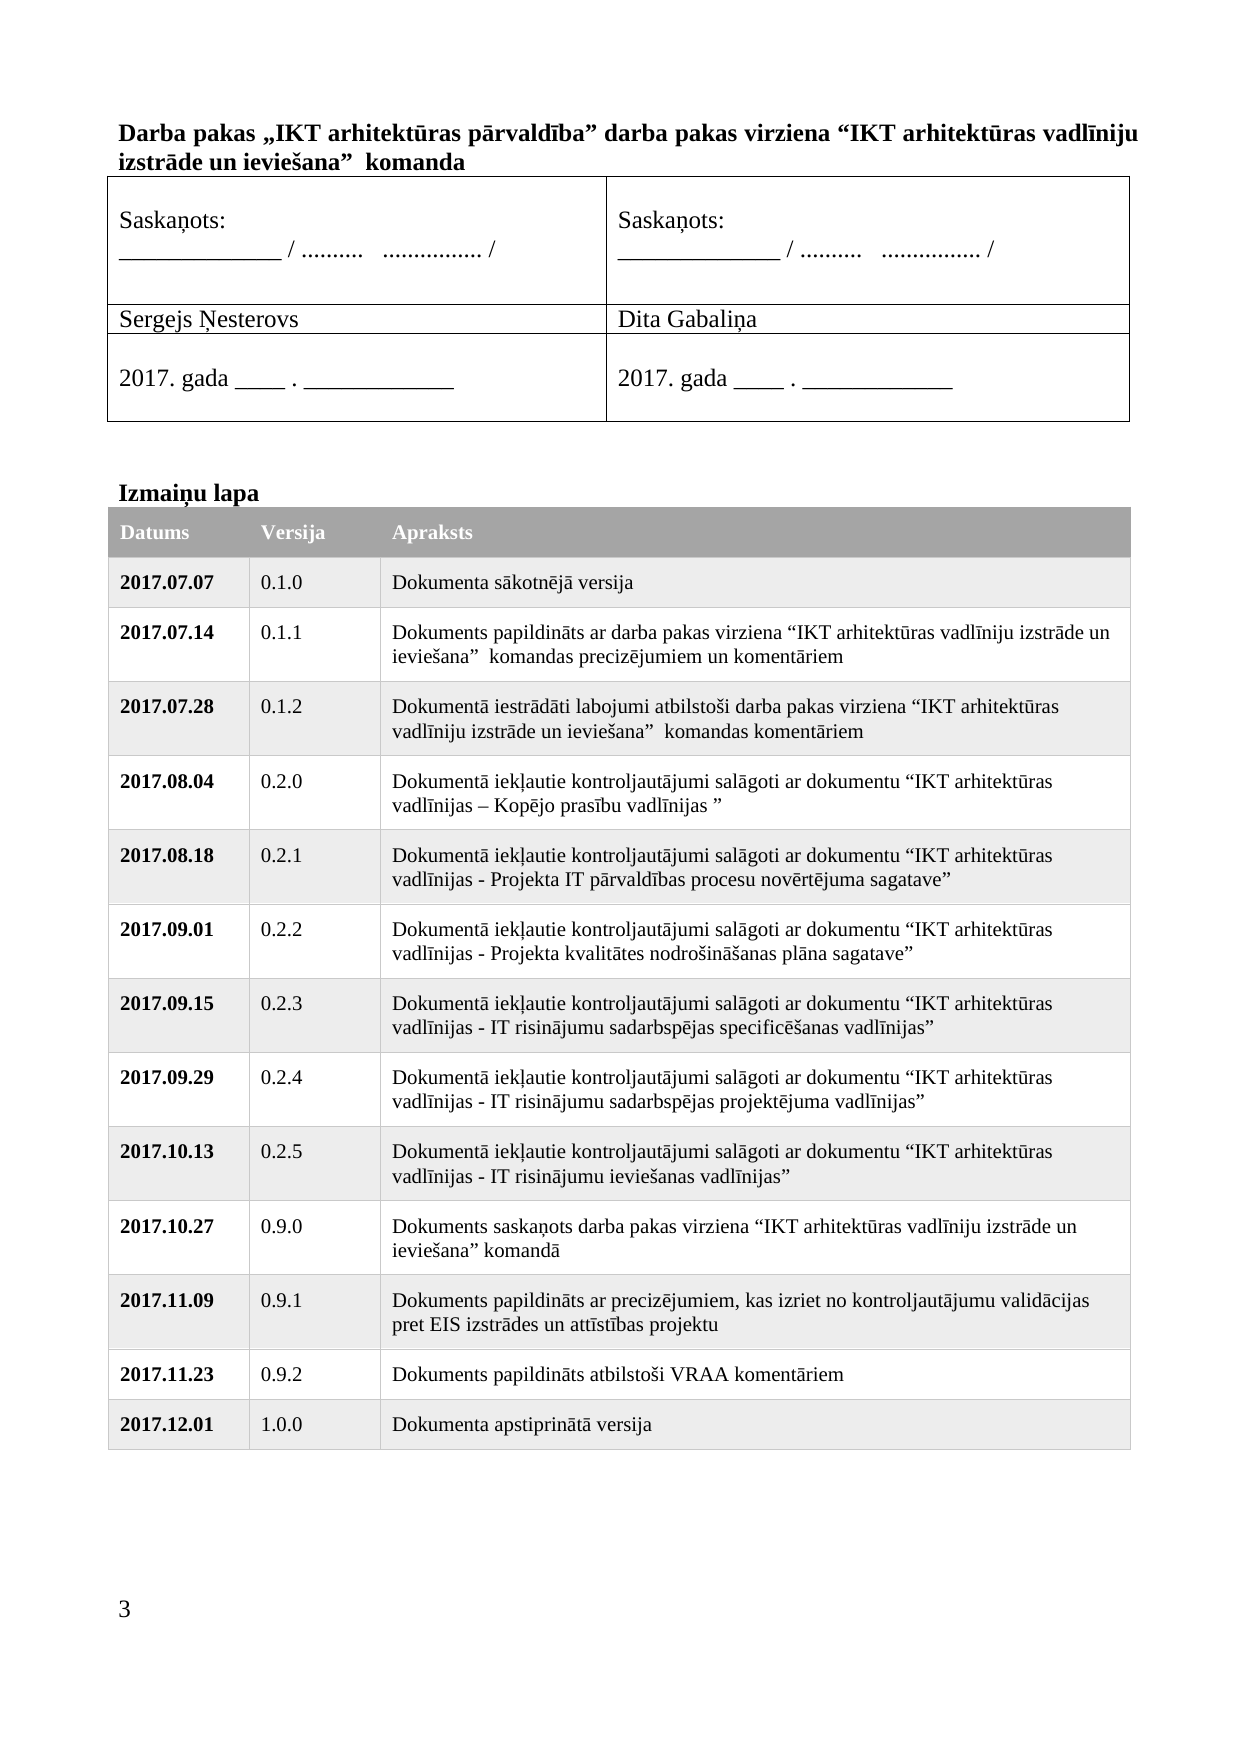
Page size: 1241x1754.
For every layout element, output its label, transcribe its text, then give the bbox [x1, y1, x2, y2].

table_cell Dokuments saskaņots darba pakas virziena “IKT arhitektūras vadlīniju izstrāde un ieviešana” komandā [381, 1201, 1130, 1274]
table_cell 0.9.2 [250, 1350, 380, 1398]
table_cell 0.9.1 [250, 1275, 380, 1348]
table_cell 2017.10.13 [109, 1127, 249, 1200]
table_cell 0.1.2 [250, 682, 380, 755]
text Darba pakas „IKT arhitektūras pārvaldība” darba pakas virziena “IKT arhitektūras vadlīniju izstrāde un ieviešana” komanda [118, 118, 1140, 176]
table_cell 2017.09.15 [109, 979, 249, 1052]
table_cell Dokumenta apstiprinātā versija [381, 1400, 1130, 1449]
table_cell 2017.10.27 [109, 1201, 249, 1274]
table_cell Dokumentā iekļautie kontroljautājumi salāgoti ar dokumentu “IKT arhitektūras vadlīnijas - IT risinājumu ieviešanas vadlīnijas” [381, 1127, 1130, 1200]
table_cell 2017.12.01 [109, 1400, 249, 1449]
table_cell Dita Gabaliņa [607, 305, 1129, 333]
table_cell 2017.07.14 [109, 608, 249, 681]
table_cell 2017.09.01 [109, 905, 249, 978]
table_cell 0.2.0 [250, 756, 380, 829]
table_cell Dokuments papildināts ar precizējumiem, kas izriet no kontroljautājumu validācijas pret EIS izstrādes un attīstības projektu [381, 1275, 1130, 1348]
table_cell Dokumentā iekļautie kontroljautājumi salāgoti ar dokumentu “IKT arhitektūras vadlīnijas - Projekta IT pārvaldības procesu novērtējuma sagatave” [381, 830, 1130, 903]
table_cell Dokumentā iekļautie kontroljautājumi salāgoti ar dokumentu “IKT arhitektūras vadlīnijas - IT risinājumu sadarbspējas projektējuma vadlīnijas” [381, 1053, 1130, 1126]
table_cell Dokumentā iestrādāti labojumi atbilstoši darba pakas virziena “IKT arhitektūras vadlīniju izstrāde un ieviešana” komandas komentāriem [381, 682, 1130, 755]
table_cell 2017.09.29 [109, 1053, 249, 1126]
table_cell 2017.07.07 [109, 558, 249, 607]
table_header Datums [109, 508, 249, 557]
table_cell 0.2.1 [250, 830, 380, 903]
table_cell 2017.08.18 [109, 830, 249, 903]
table_cell 2017.07.28 [109, 682, 249, 755]
table_header Saskaņots: _____________ / .......... ................ / [108, 177, 606, 303]
table_header Apraksts [381, 508, 1130, 557]
table_header Versija [250, 508, 380, 557]
table_cell 2017. gada ____ . ____________ [607, 334, 1129, 421]
table_cell Dokuments papildināts ar darba pakas virziena “IKT arhitektūras vadlīniju izstrāde un ieviešana” komandas precizējumiem un komentāriem [381, 608, 1130, 681]
table_cell Dokumentā iekļautie kontroljautājumi salāgoti ar dokumentu “IKT arhitektūras vadlīnijas - Projekta kvalitātes nodrošināšanas plāna sagatave” [381, 905, 1130, 978]
table_cell 0.2.5 [250, 1127, 380, 1200]
table_cell Dokumentā iekļautie kontroljautājumi salāgoti ar dokumentu “IKT arhitektūras vadlīnijas - IT risinājumu sadarbspējas specificēšanas vadlīnijas” [381, 979, 1130, 1052]
table_cell 0.1.1 [250, 608, 380, 681]
table_cell Dokumenta sākotnējā versija [381, 558, 1130, 607]
table_cell 1.0.0 [250, 1400, 380, 1449]
text Izmaiņu lapa [118, 478, 1140, 507]
table_cell 0.1.0 [250, 558, 380, 607]
table_cell 0.2.2 [250, 905, 380, 978]
table_cell Dokuments papildināts atbilstoši VRAA komentāriem [381, 1350, 1130, 1398]
table_cell 2017.11.23 [109, 1350, 249, 1398]
table_cell 2017.11.09 [109, 1275, 249, 1348]
table_cell Sergejs Ņesterovs [108, 305, 606, 333]
table_cell 0.2.3 [250, 979, 380, 1052]
table_header Saskaņots: _____________ / .......... ................ / [607, 177, 1129, 303]
table_cell 2017.08.04 [109, 756, 249, 829]
table_cell 0.9.0 [250, 1201, 380, 1274]
table_cell 2017. gada ____ . ____________ [108, 334, 606, 421]
table_cell Dokumentā iekļautie kontroljautājumi salāgoti ar dokumentu “IKT arhitektūras vadlīnijas – Kopējo prasību vadlīnijas ” [381, 756, 1130, 829]
table_cell 0.2.4 [250, 1053, 380, 1126]
